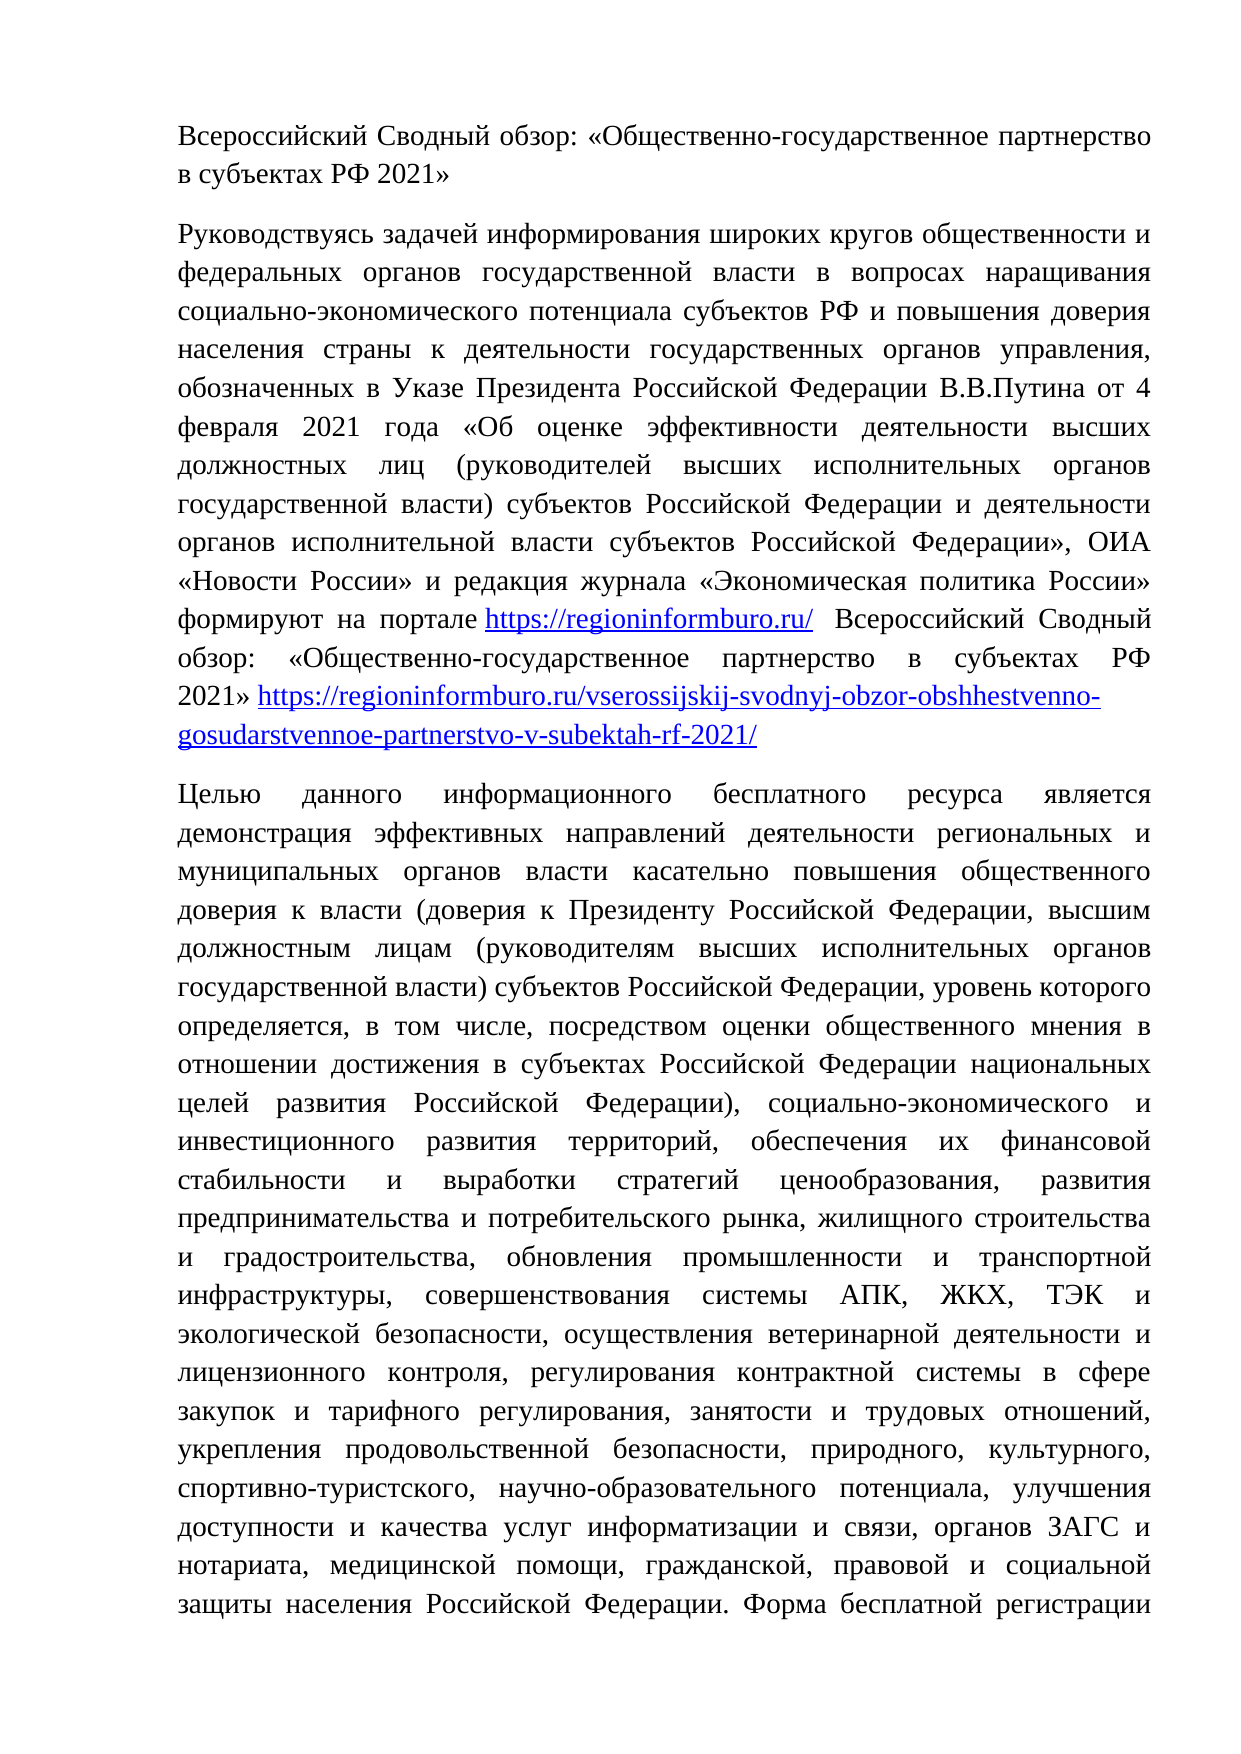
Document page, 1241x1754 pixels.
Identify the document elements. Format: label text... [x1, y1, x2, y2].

text Всероссийский Сводный обзор: «Общественно-государственное партнерство в субъектах РФ 2021» [177, 118, 1152, 190]
text Руководствуясь задачей информирования широких кругов общественности и федеральных органов государственной власти в вопросах наращивания социально-экономического потенциала субъектов РФ и повышения доверия населения страны к деятельности государственных органов управления, обозначенных в Указе Президента Российской Федерации В.В.Путина от 4 февраля 2021 года «Об оценке эффективности деятельности высших должностных лиц (руководителей высших исполнительных органов государственной власти) субъектов Российской Федерации и деятельности органов исполнительной власти субъектов Российской Федерации», ОИА «Новости России» и редакция журнала «Экономическая политика России» формируют на портале https://regioninformburo.ru/ Всероссийский Сводный обзор: «Общественно-государственное партнерство в субъектах РФ 2021» https://regioninformburo.ru/vserossijskij-svodnyj-obzor-obshhestvenno-gosudarstvennoe-partnerstvo-v-subektah-rf-2021/​​​​​​​ [177, 216, 1152, 751]
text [177, 776, 1152, 1619]
